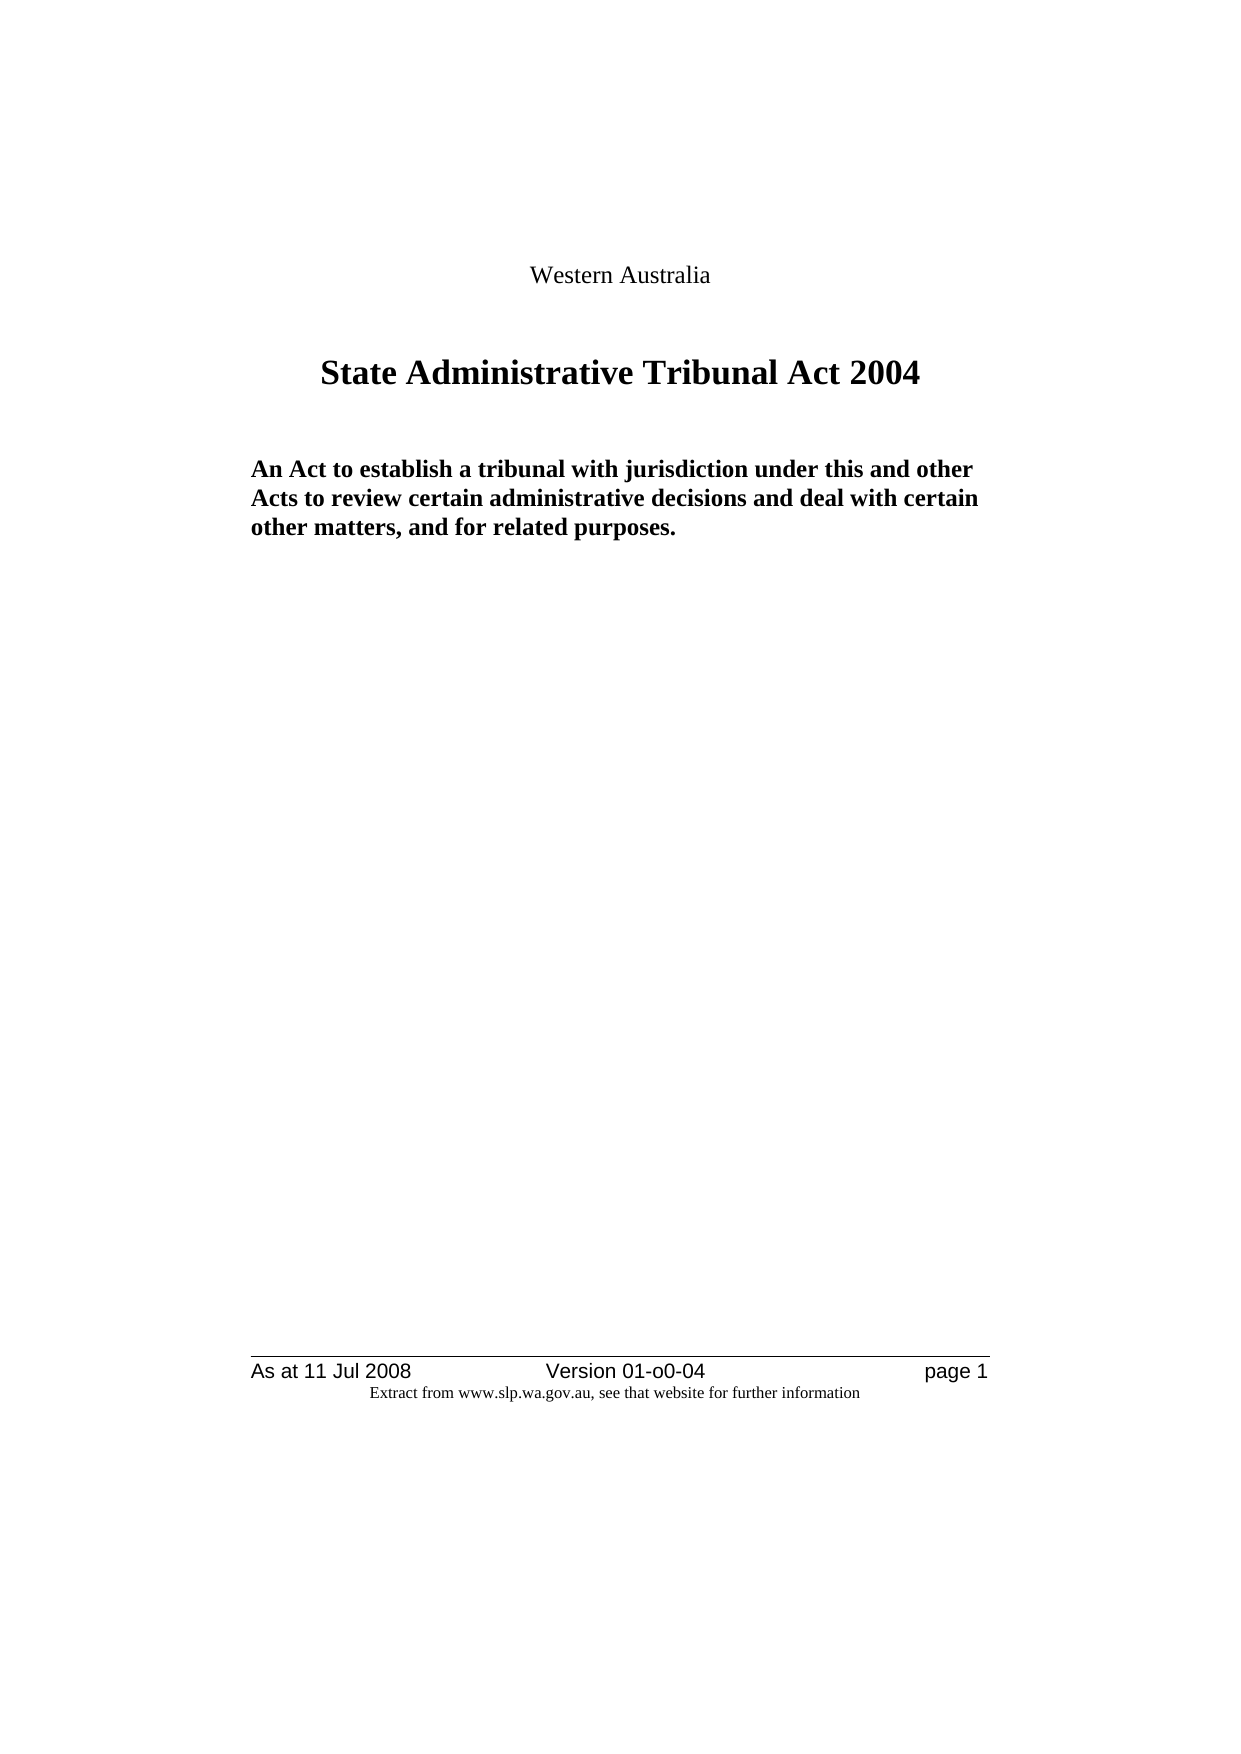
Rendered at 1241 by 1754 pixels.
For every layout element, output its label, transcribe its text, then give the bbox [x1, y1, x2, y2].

title An Act to establish a tribunal with jurisdiction under this and other Acts to review certain administrative decisions and deal with certain other matters, and for related purposes. [251, 454, 990, 541]
text State Administrative Tribunal Act 2004 [251, 351, 990, 392]
text Western Australia [251, 260, 990, 289]
